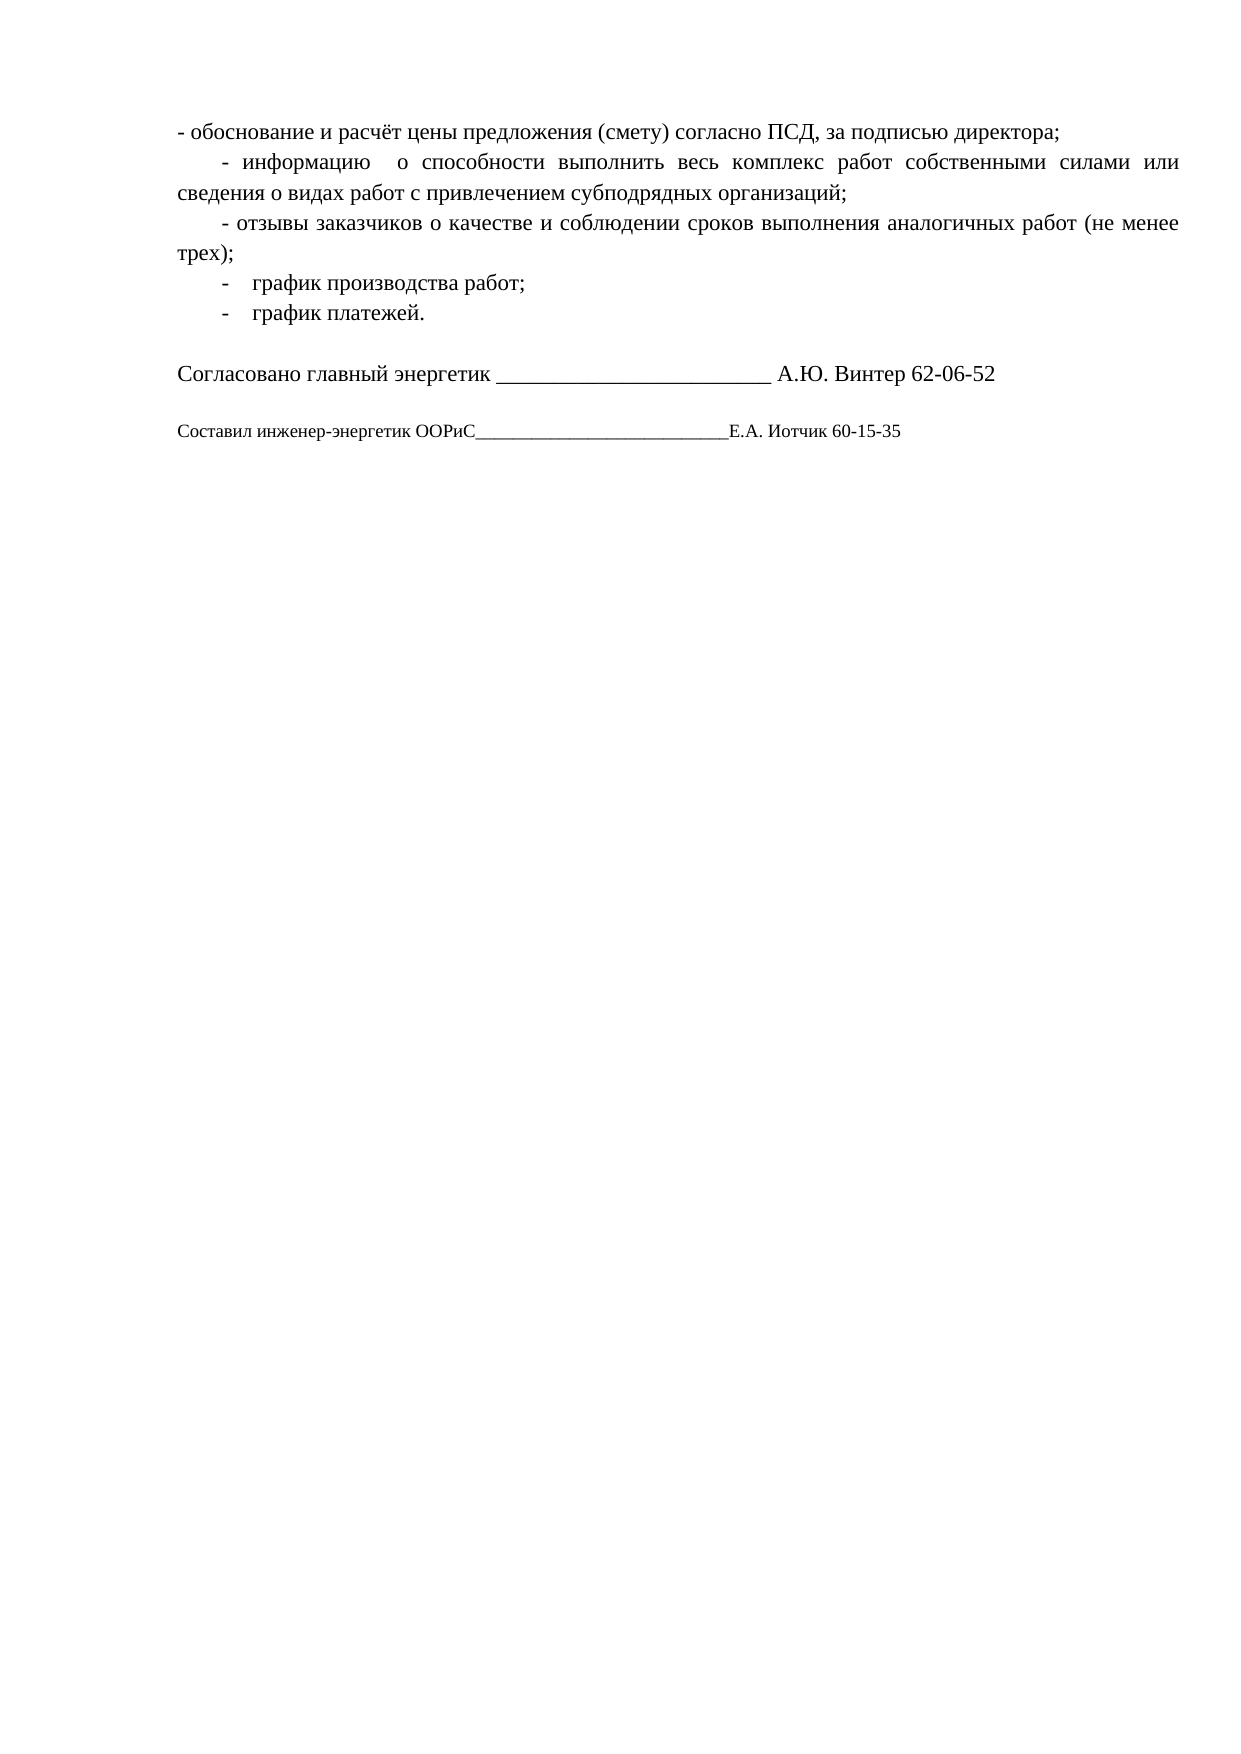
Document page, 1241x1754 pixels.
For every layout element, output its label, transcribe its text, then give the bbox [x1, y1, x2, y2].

list график производства работ; [177, 269, 1181, 296]
list - отзывы заказчиков о качестве и соблюдении сроков выполнения аналогичных работ (не менее трех); [177, 209, 1181, 265]
text Согласовано главный энергетик ________________________ А.Ю. Винтер 62-06-52 [177, 360, 1181, 386]
text Составил инженер-энергетик ООРиС___________________________Е.А. Иотчик 60-15-35 [177, 420, 1181, 442]
list - информацию о способности выполнить весь комплекс работ собственными силами или сведения о видах работ с привлечением субподрядных организаций; [177, 148, 1181, 205]
list график платежей. [177, 299, 1181, 326]
text - обоснование и расчёт цены предложения (смету) согласно ПСД, за подписью директора; [177, 118, 1181, 144]
